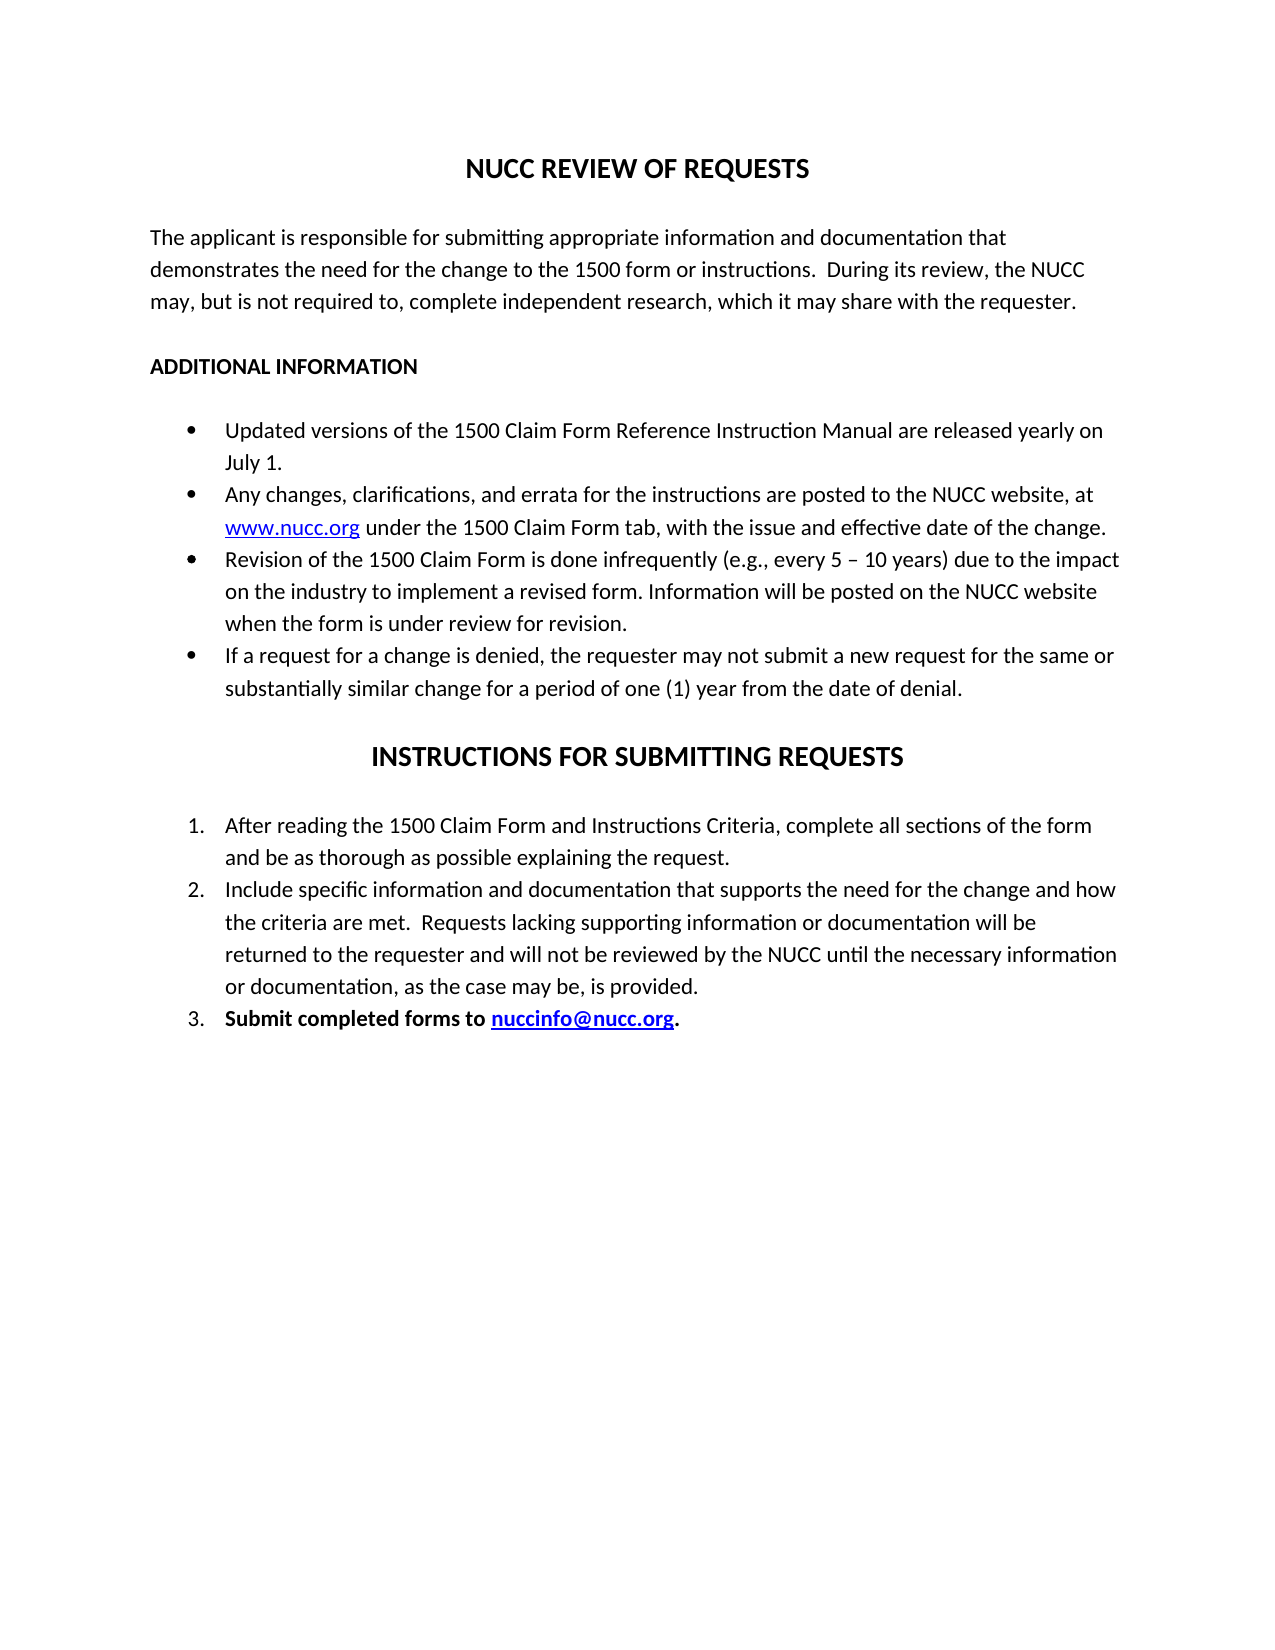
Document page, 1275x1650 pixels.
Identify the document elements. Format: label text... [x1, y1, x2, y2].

list Any changes, clarifications, and errata for the instructions are posted to the NUCC website, at www.nucc.org under the 1500 Claim Form tab, with the issue and effective date of the change. [187, 481, 1125, 541]
list If a request for a change is denied, the requester may not submit a new request for the same or substantially similar change for a period of one (1) year from the date of denial. [187, 642, 1125, 702]
list Updated versions of the 1500 Claim Form Reference Instruction Manual are released yearly on July 1. [187, 416, 1125, 476]
text NUCC Review OF REQUESTS [150, 150, 1125, 186]
text Instructions for Submitting Requests [150, 738, 1125, 774]
list Submit completed forms to nuccinfo@nucc.org. [187, 1004, 1125, 1032]
text The applicant is responsible for submitting appropriate information and documentation that demonstrates the need for the change to the 1500 form or instructions. During its review, the NUCC may, but is not required to, complete independent research, which it may share with the requester. [150, 223, 1125, 316]
list Include specific information and documentation that supports the need for the change and how the criteria are met. Requests lacking supporting information or documentation will be returned to the requester and will not be reviewed by the NUCC until the necessary information or documentation, as the case may be, is provided. [187, 876, 1125, 1000]
list After reading the 1500 Claim Form and Instructions Criteria, complete all sections of the form and be as thorough as possible explaining the request. [187, 811, 1125, 871]
text Additional Information [150, 352, 1125, 380]
list Revision of the 1500 Claim Form is done infrequently (e.g., every 5 – 10 years) due to the impact on the industry to implement a revised form. Information will be posted on the NUCC website when the form is under review for revision. [187, 545, 1125, 637]
